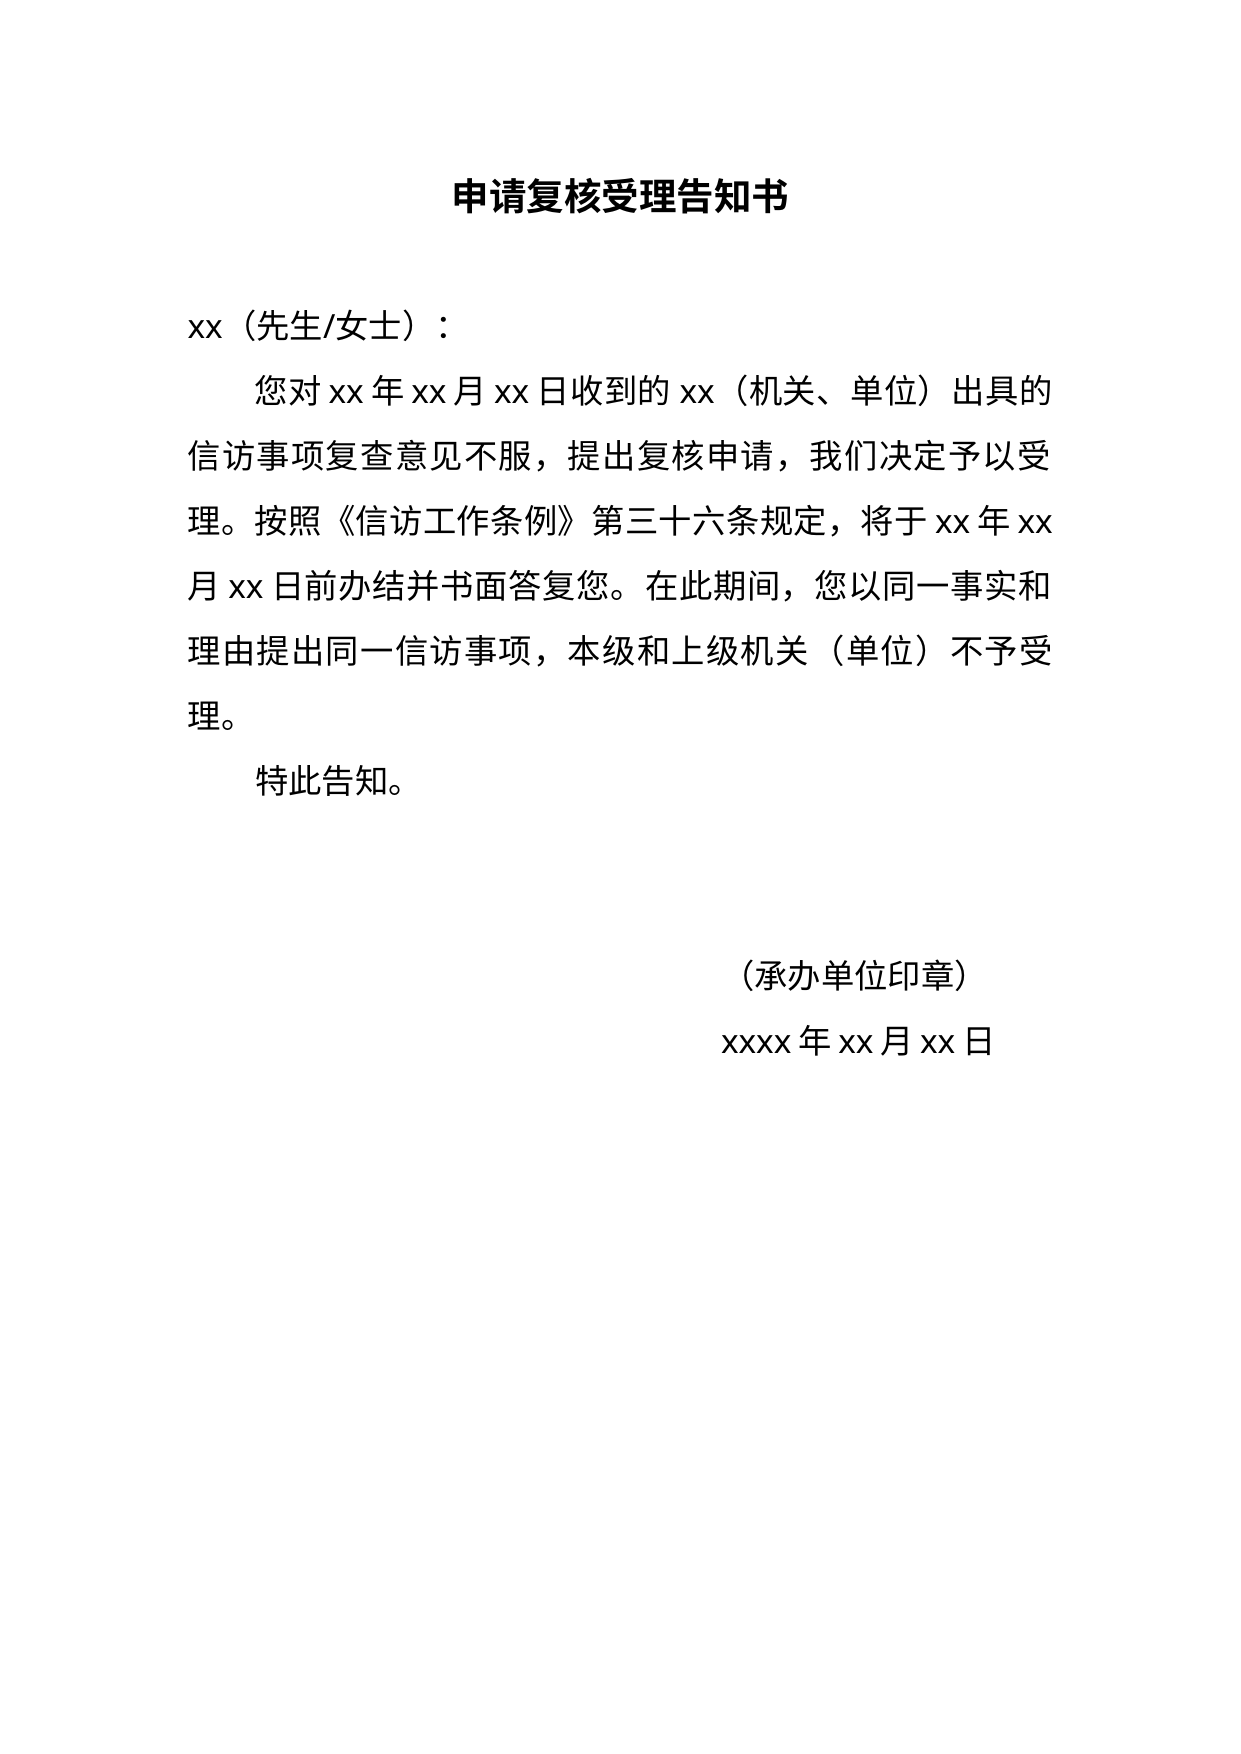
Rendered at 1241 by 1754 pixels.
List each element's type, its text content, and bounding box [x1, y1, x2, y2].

text （承办单位印章） [187, 942, 1044, 1007]
text 特此告知。 [187, 747, 1053, 812]
text 您对xx年xx月xx日收到的 xx（机关、单位）出具的信访事项复查意见不服，提出复核申请，我们决定予以受理。按照《信访工作条例》第三十六条规定，将于xx年xx月xx日前办结并书面答复您。在此期间，您以同一事实和理由提出同一信访事项，本级和上级机关（单位）不予受理。 [187, 357, 1053, 747]
text 申请复核受理告知书 [187, 162, 1053, 227]
text xxxx年xx月xx日 [187, 1007, 1044, 1072]
text xx（先生/女士）： [187, 292, 1053, 357]
